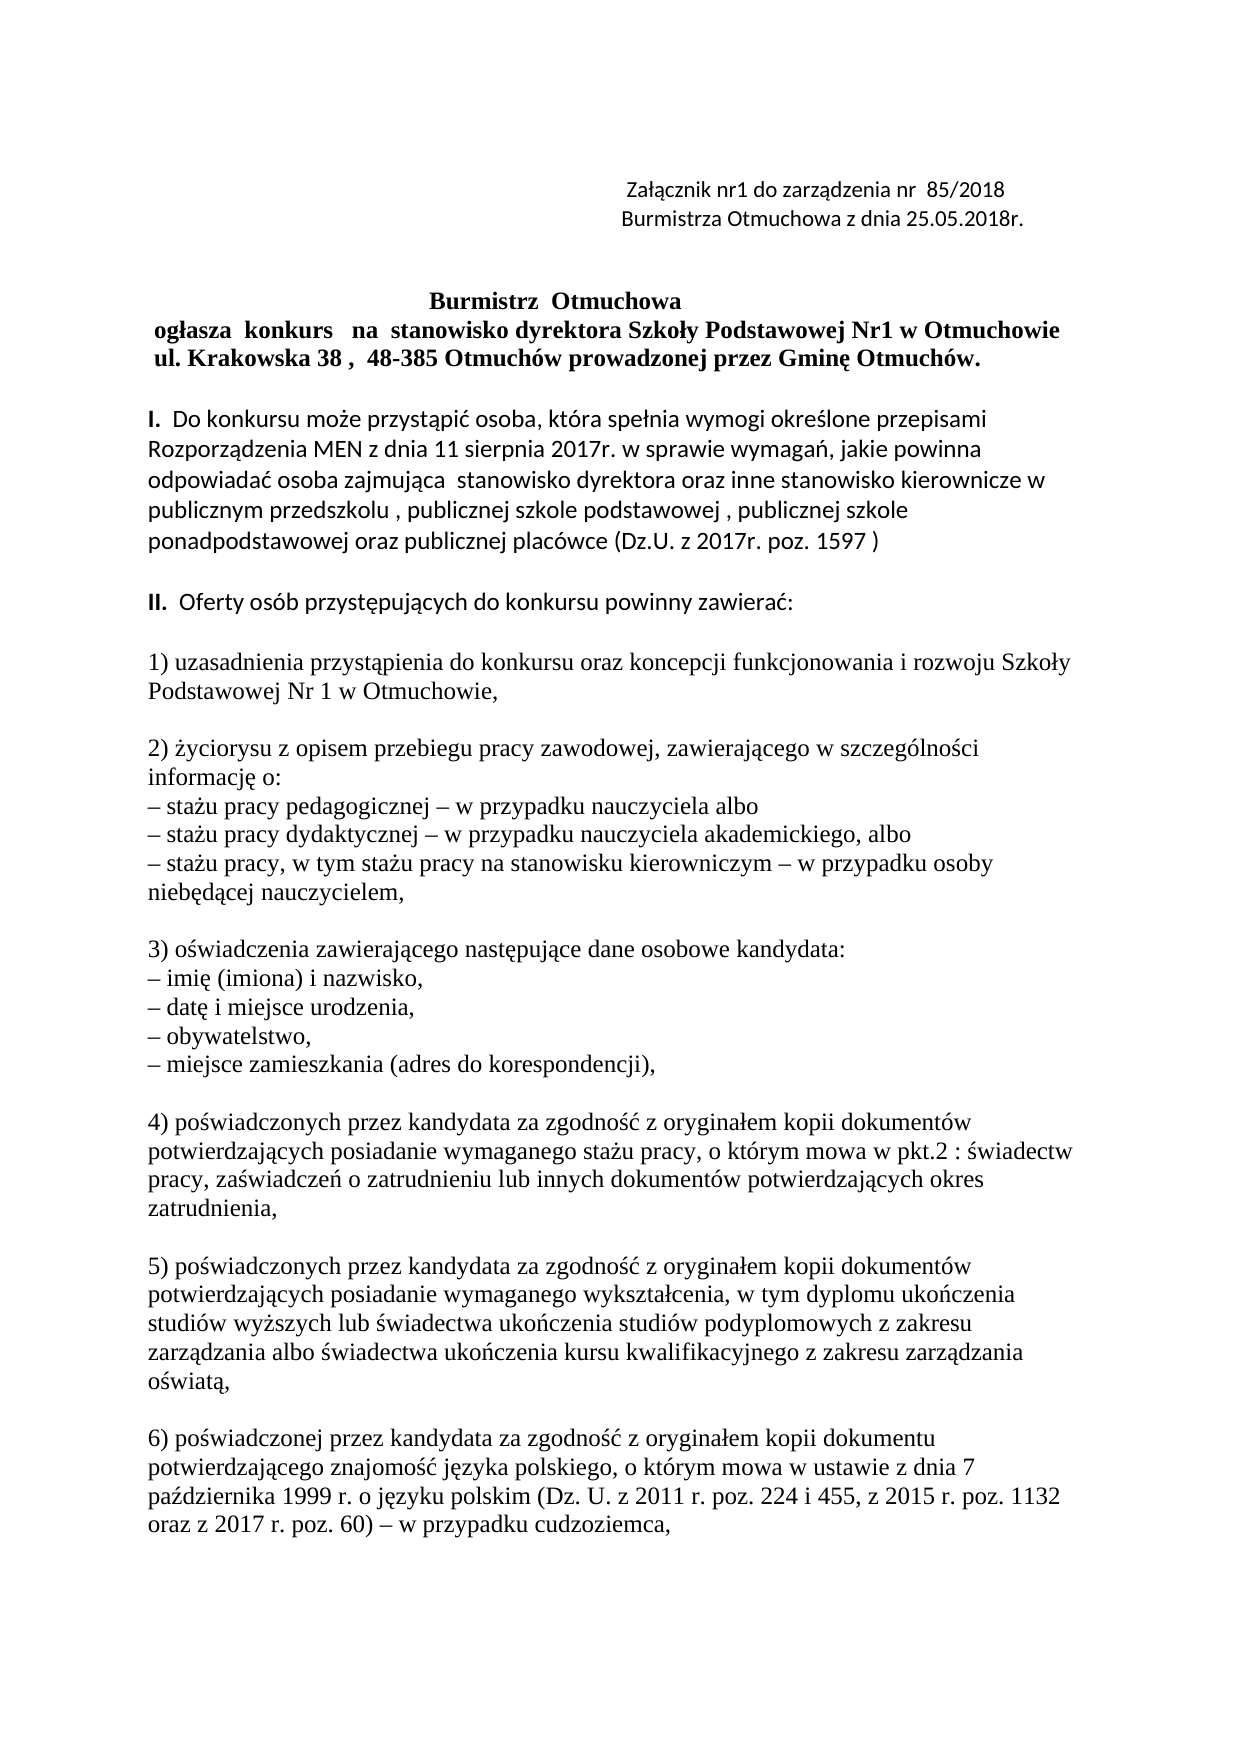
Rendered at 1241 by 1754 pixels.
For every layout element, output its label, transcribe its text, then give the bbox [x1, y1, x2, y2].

text II. Oferty osób przystępujących do konkursu powinny zawierać: [148, 586, 1093, 616]
text 4) poświadczonych przez kandydata za zgodność z oryginałem kopii dokumentów potwierdzających posiadanie wymaganego stażu pracy, o którym mowa w pkt.2 : świadectw pracy, zaświadczeń o zatrudnieniu lub innych dokumentów potwierdzających okres zatrudnienia, [148, 1107, 1093, 1222]
text I. Do konkursu może przystąpić osoba, która spełnia wymogi określone przepisami Rozporządzenia MEN z dnia 11 sierpnia 2017r. w sprawie wymagań, jakie powinna odpowiadać osoba zajmująca stanowisko dyrektora oraz inne stanowisko kierownicze w publicznym przedszkolu , publicznej szkole podstawowej , publicznej szkole ponadpodstawowej oraz publicznej placówce (Dz.U. z 2017r. poz. 1597 ) [148, 403, 1093, 555]
text 5) poświadczonych przez kandydata za zgodność z oryginałem kopii dokumentów potwierdzających posiadanie wymaganego wykształcenia, w tym dyplomu ukończenia studiów wyższych lub świadectwa ukończenia studiów podyplomowych z zakresu zarządzania albo świadectwa ukończenia kursu kwalifikacyjnego z zakresu zarządzania [148, 1251, 1093, 1366]
text Załącznik nr1 do zarządzenia nr 85/2018 [148, 176, 1093, 204]
text – miejsce zamieszkania (adres do korespondencji), [148, 1049, 1093, 1078]
subtitle Burmistrz Otmuchowa [148, 286, 1093, 315]
text 1) uzasadnienia przystąpienia do konkursu oraz koncepcji funkcjonowania i rozwoju Szkoły Podstawowej Nr 1 w Otmuchowie, [148, 647, 1093, 704]
text 6) poświadczonej przez kandydata za zgodność z oryginałem kopii dokumentu potwierdzającego znajomość języka polskiego, o którym mowa w ustawie z dnia 7 października 1999 r. o języku polskim (Dz. U. z 2011 r. poz. 224 i 455, z 2015 r. poz. 1132 oraz z 2017 r. poz. 60) – w przypadku cudzoziemca, [148, 1423, 1093, 1538]
text 3) oświadczenia zawierającego następujące dane osobowe kandydata: [148, 934, 1093, 963]
text – stażu pracy, w tym stażu pracy na stanowisku kierowniczym – w przypadku osoby niebędącej nauczycielem, [148, 848, 1093, 906]
text 2) życiorysu z opisem przebiegu pracy zawodowej, zawierającego w szczególności informację o: [148, 733, 1093, 791]
text – imię (imiona) i nazwisko, [148, 963, 1093, 992]
text Burmistrza Otmuchowa z dnia 25.05.2018r. [148, 204, 1093, 232]
text – datę i miejsce urodzenia, [148, 992, 1093, 1021]
text – stażu pracy pedagogicznej – w przypadku nauczyciela albo [148, 791, 1093, 819]
subtitle ogłasza konkurs na stanowisko dyrektora Szkoły Podstawowej Nr1 w Otmuchowie [148, 315, 1093, 343]
text – obywatelstwo, [148, 1021, 1093, 1049]
subtitle ul. Krakowska 38 , 48-385 Otmuchów prowadzonej przez Gminę Otmuchów. [148, 343, 1093, 372]
text – stażu pracy dydaktycznej – w przypadku nauczyciela akademickiego, albo [148, 819, 1093, 848]
text oświatą, [148, 1366, 1093, 1394]
